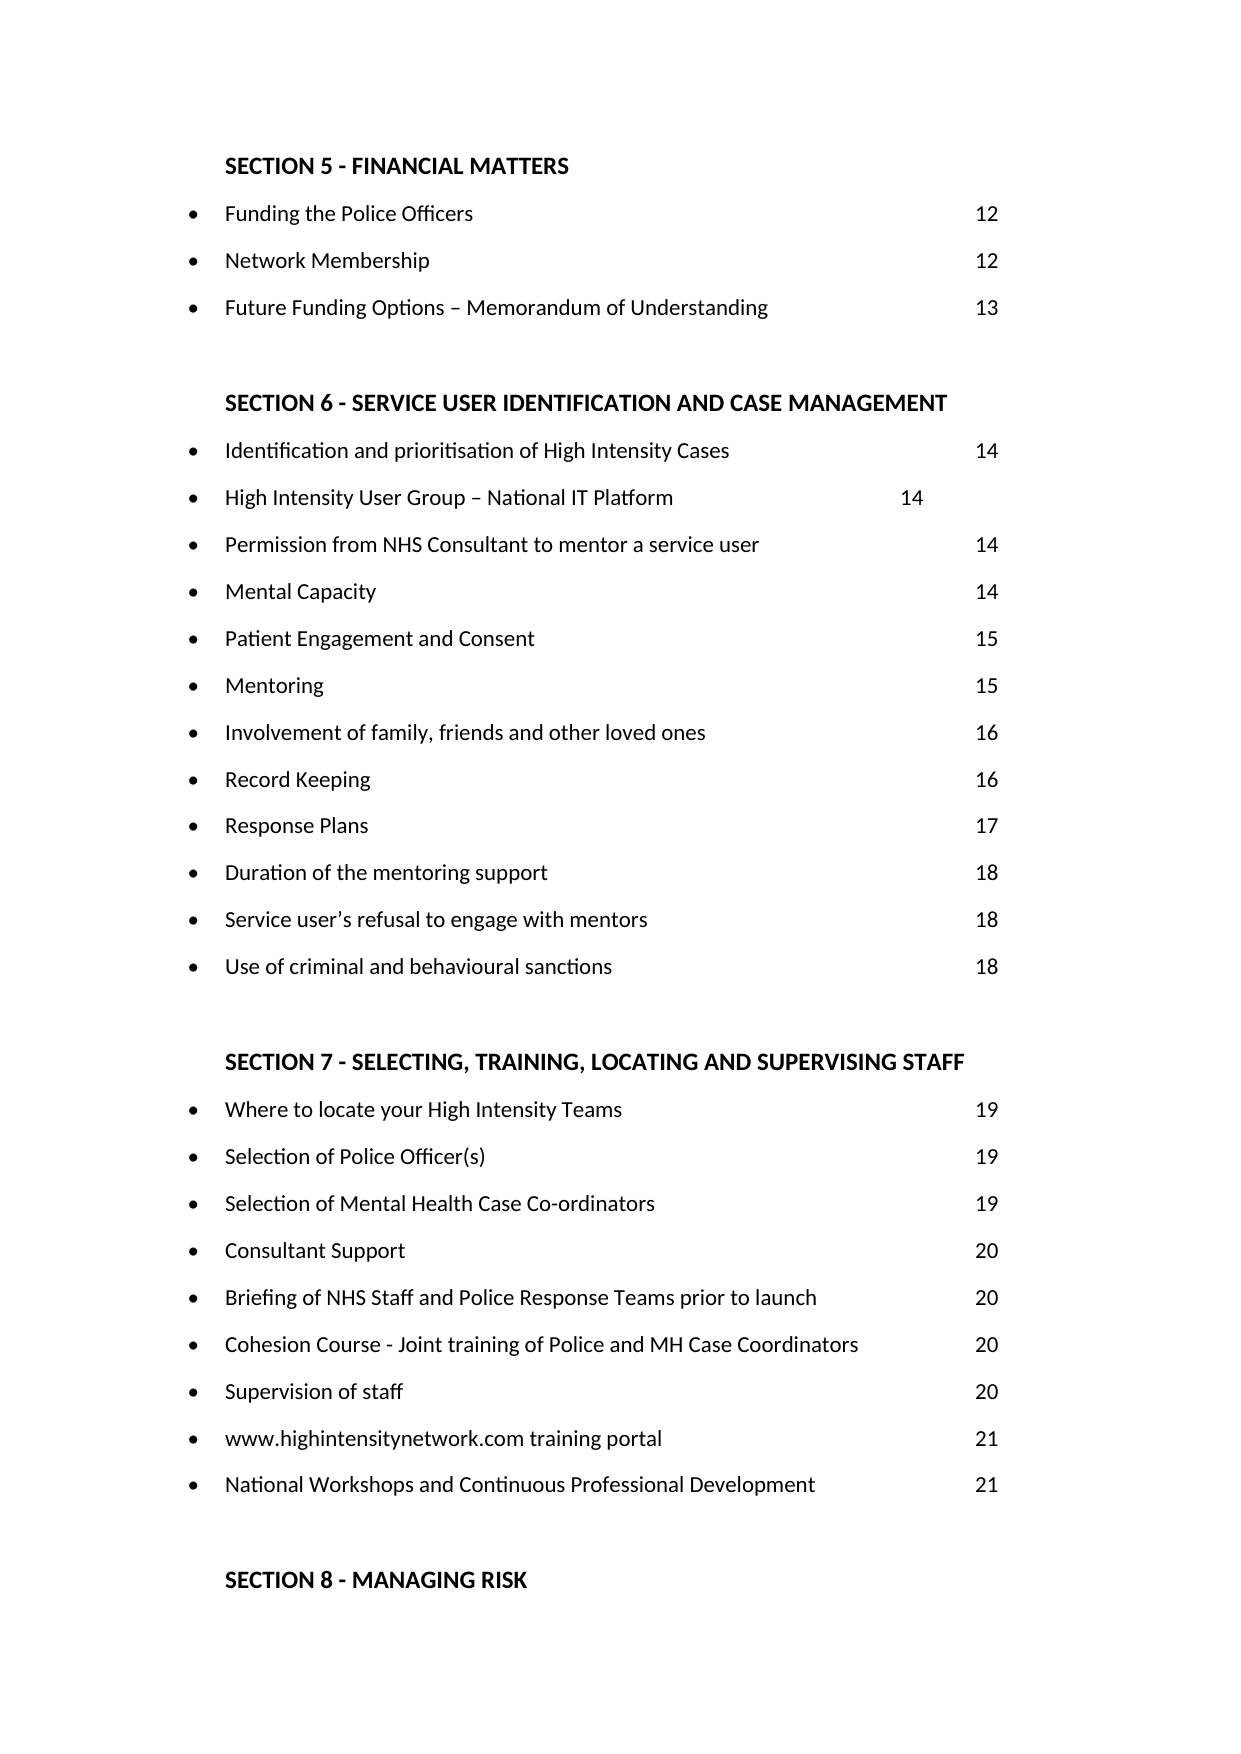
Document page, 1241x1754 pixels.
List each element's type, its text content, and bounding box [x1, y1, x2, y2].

list www.highintensitynetwork.com training portal 21 [187, 1424, 1090, 1452]
list Involvement of family, friends and other loved ones 16 [187, 718, 1090, 746]
text SECTION 8 - MANAGING RISK [225, 1564, 1090, 1595]
list Permission from NHS Consultant to mentor a service user 14 [187, 530, 1090, 558]
list Briefing of NHS Staff and Police Response Teams prior to launch 20 [187, 1283, 1090, 1311]
list Funding the Police Officers 12 [187, 199, 1090, 228]
list Response Plans 17 [187, 812, 1090, 840]
text SECTION 7 - SELECTING, TRAINING, LOCATING AND SUPERVISING STAFF [225, 1046, 1090, 1077]
text SECTION 6 - SERVICE USER IDENTIFICATION AND CASE MANAGEMENT [225, 387, 1090, 418]
list Network Membership 12 [187, 246, 1090, 274]
list Supervision of staff 20 [187, 1377, 1090, 1405]
list Selection of Mental Health Case Co-ordinators 19 [187, 1189, 1090, 1217]
list Mentoring 15 [187, 671, 1090, 699]
list Patient Engagement and Consent 15 [187, 624, 1090, 652]
list Duration of the mentoring support 18 [187, 858, 1090, 887]
list National Workshops and Continuous Professional Development 21 [187, 1471, 1090, 1499]
list Service user’s refusal to engage with mentors 18 [187, 905, 1090, 933]
list Future Funding Options – Memorandum of Understanding 13 [187, 293, 1090, 321]
list Where to locate your High Intensity Teams 19 [187, 1096, 1090, 1124]
list Selection of Police Officer(s) 19 [187, 1142, 1090, 1171]
list Mental Capacity 14 [187, 577, 1090, 605]
text SECTION 5 - FINANCIAL MATTERS [225, 150, 1090, 181]
list Cohesion Course - Joint training of Police and MH Case Coordinators 20 [187, 1330, 1090, 1358]
list Consultant Support 20 [187, 1236, 1090, 1264]
list Use of criminal and behavioural sanctions 18 [187, 952, 1090, 980]
list High Intensity User Group – National IT Platform 14 [187, 483, 1090, 512]
list Identification and prioritisation of High Intensity Cases 14 [187, 437, 1090, 465]
list Record Keeping 16 [187, 765, 1090, 793]
